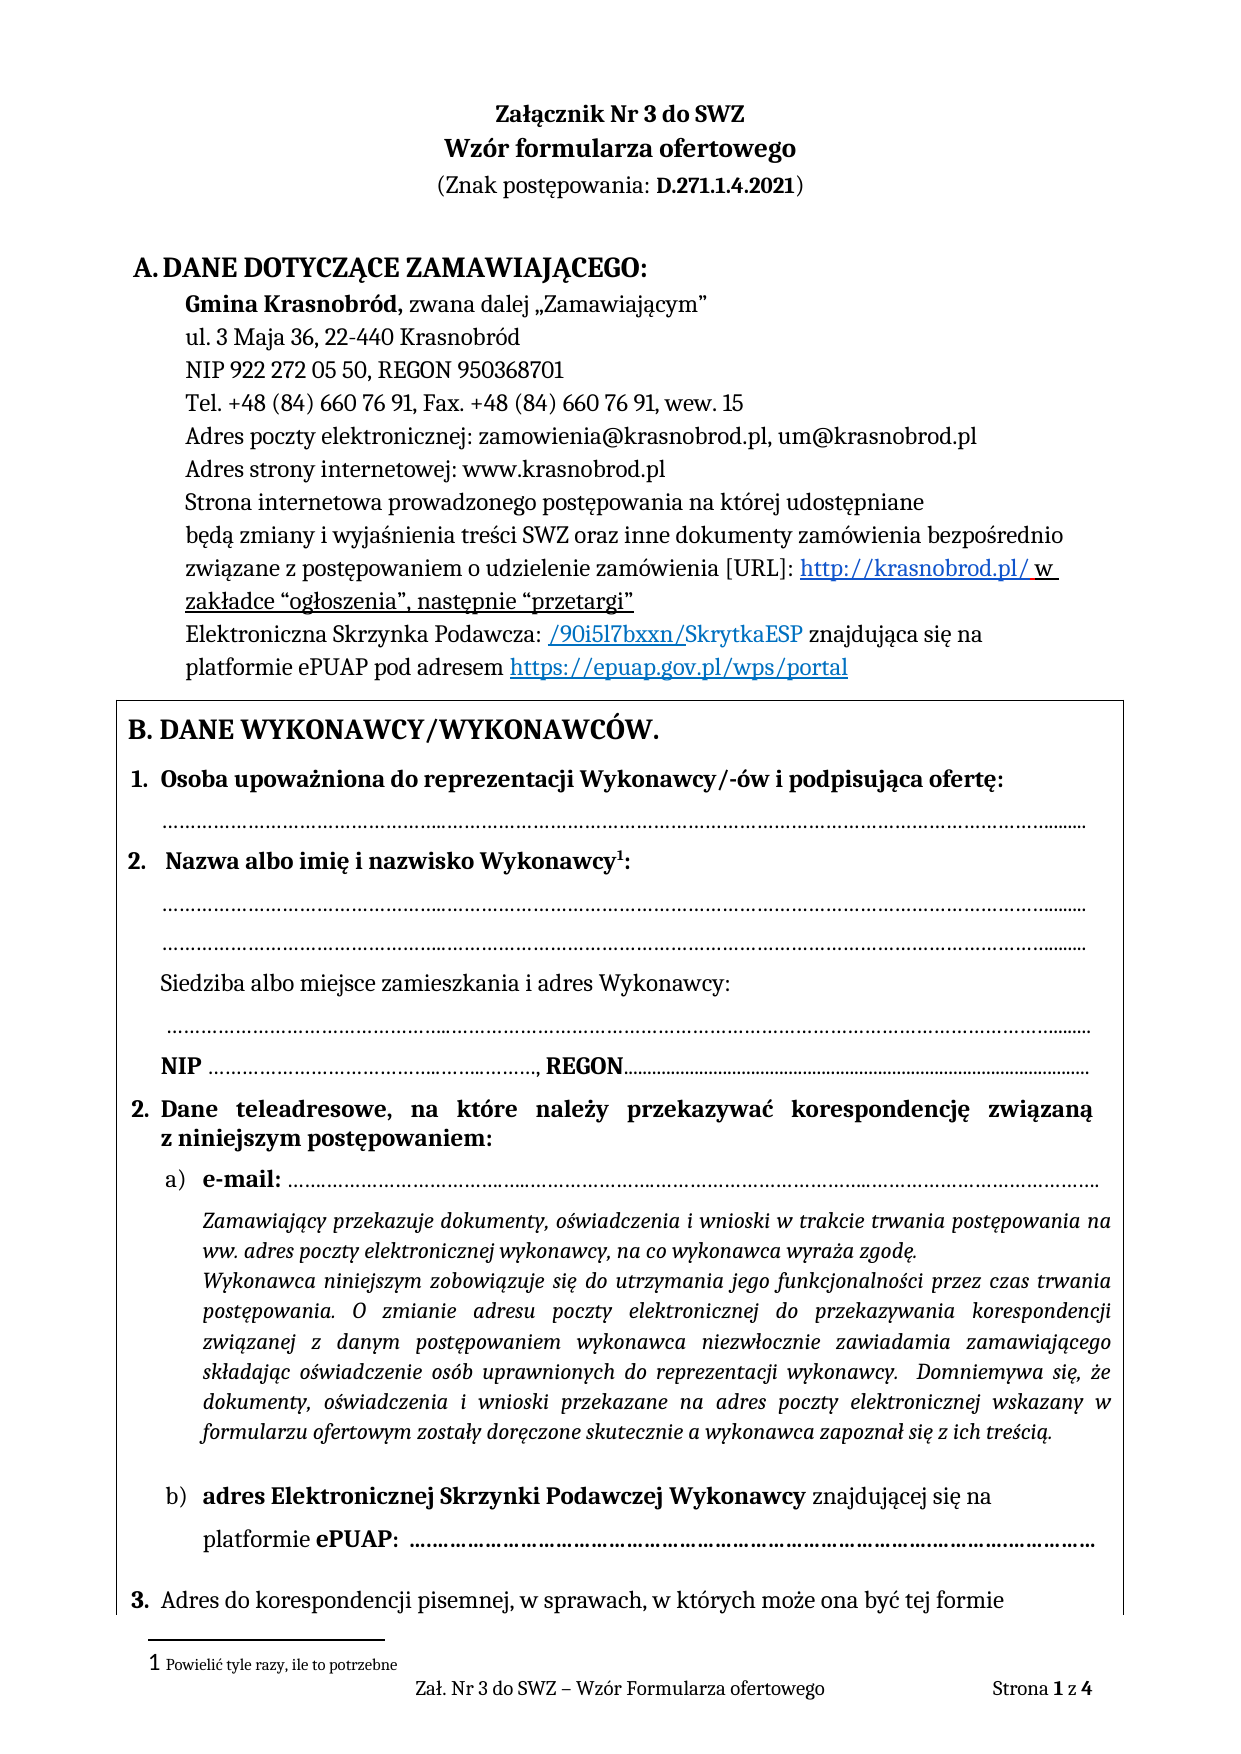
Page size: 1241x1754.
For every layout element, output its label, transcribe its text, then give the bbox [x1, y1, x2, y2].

text Adres strony internetowej: www.krasnobrod.pl [185, 455, 1092, 483]
text Załącznik Nr 3 do SWZ [148, 100, 1092, 129]
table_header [117, 701, 1123, 1615]
text Elektroniczna Skrzynka Podawcza: /90i5l7bxxn/SkrytkaESP znajdująca się na platformie ePUAP pod adresem https://epuap.gov.pl/wps/portal [185, 620, 1092, 682]
list DANE DOTYCZĄCE ZAMAWIAJĄCEGO: [133, 251, 1092, 284]
text Tel. +48 (84) 660 76 91, Fax. +48 (84) 660 76 91, wew. 15 [185, 389, 1092, 417]
text NIP 922 272 05 50, REGON 950368701 [185, 356, 1092, 384]
text Wzór formularza ofertowego [148, 133, 1092, 167]
text (Znak postępowania: D.271.1.4.2021) [148, 171, 1092, 200]
text Adres poczty elektronicznej: zamowienia@krasnobrod.pl, um@krasnobrod.pl [185, 422, 1092, 450]
text Strona internetowa prowadzonego postępowania na której udostępniane będą zmiany i wyjaśnienia treści SWZ oraz inne dokumenty zamówienia bezpośrednio związane z postępowaniem o udzielenie zamówienia [URL]: http://krasnobrod.pl/ w zakładce “ogłoszenia”, następnie “przetargi” [185, 488, 1092, 616]
text ul. 3 Maja 36, 22-440 Krasnobród [185, 323, 1092, 351]
text Gmina Krasnobród, zwana dalej „Zamawiającym” [185, 289, 1092, 318]
